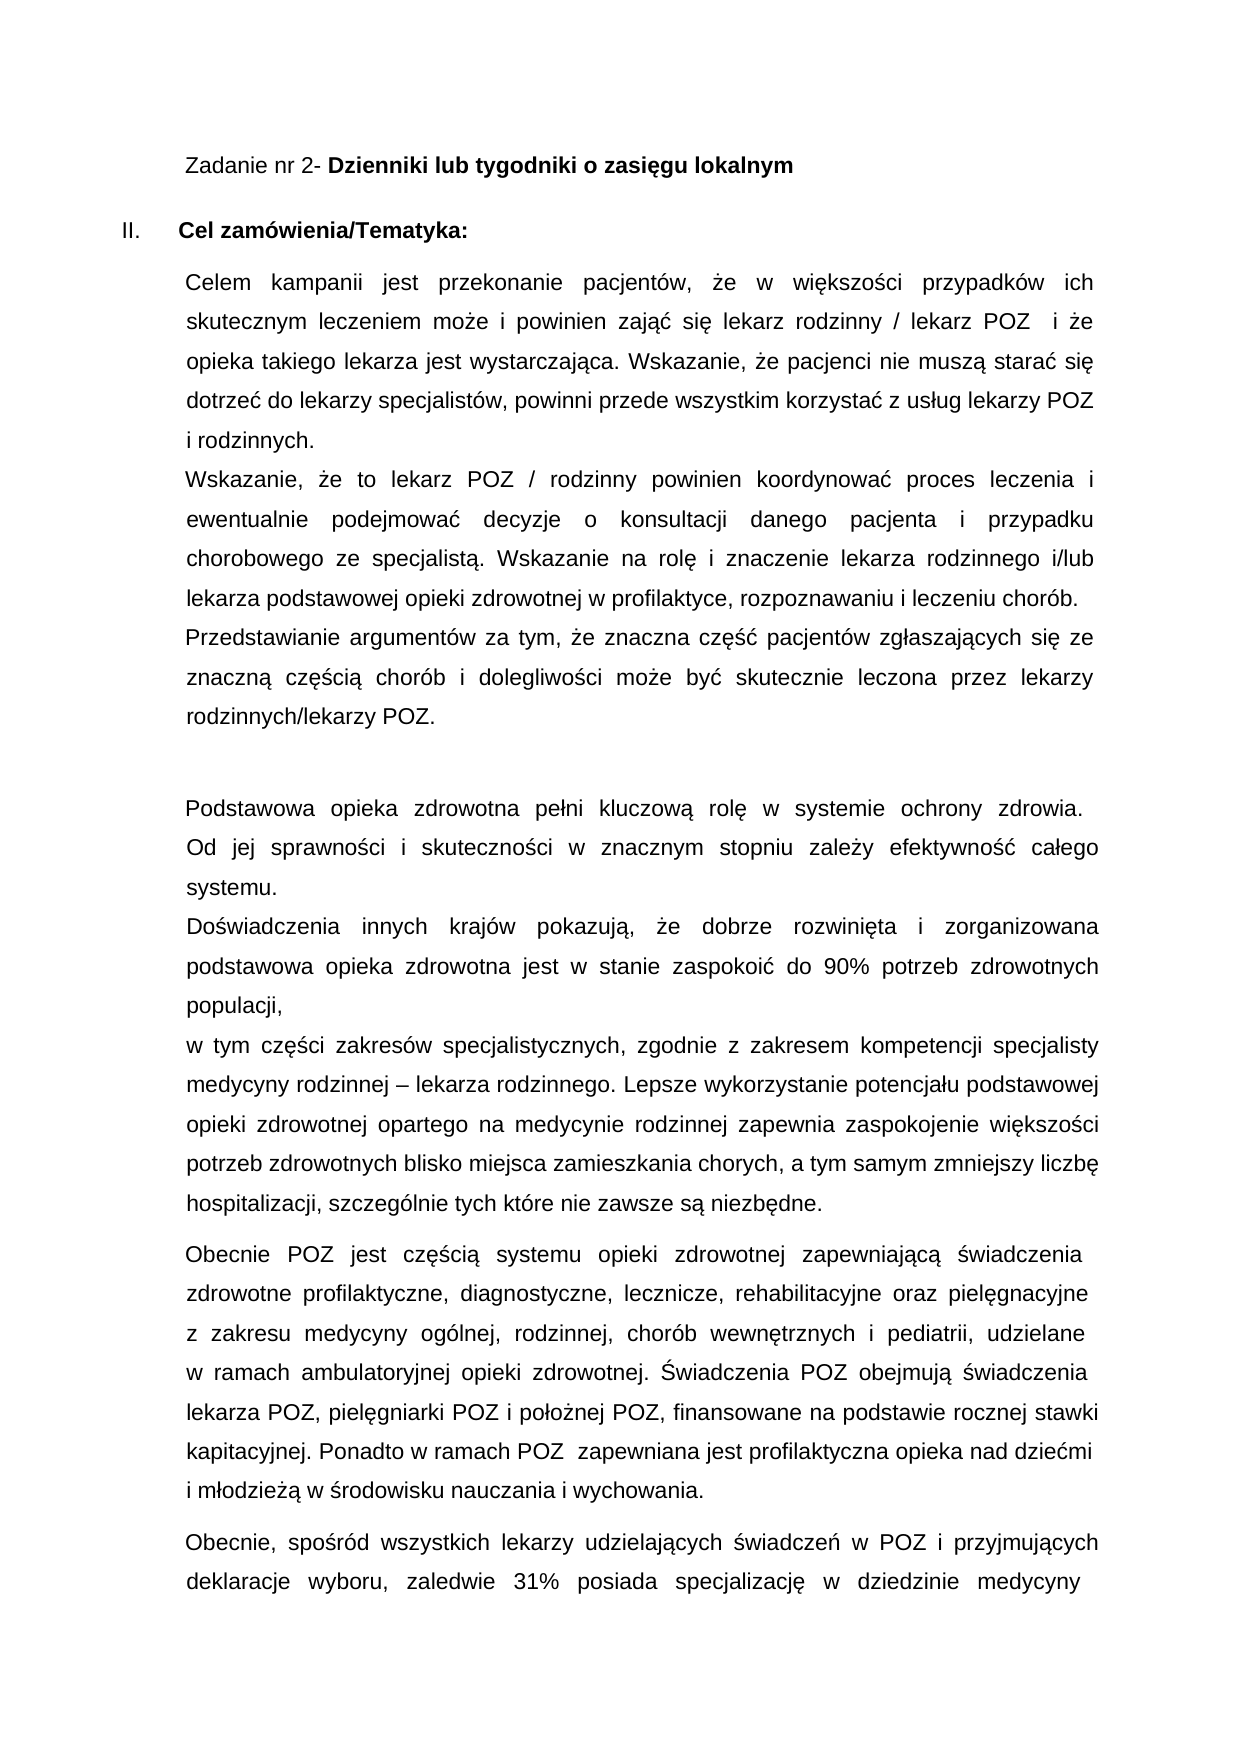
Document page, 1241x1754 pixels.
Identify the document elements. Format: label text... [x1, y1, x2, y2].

text Podstawowa opieka zdrowotna pełni kluczową rolę w systemie ochrony zdrowia. Od jej sprawności i skuteczności w znacznym stopniu zależy efektywność całego systemu. Doświadczenia innych krajów pokazują, że dobrze rozwinięta i zorganizowana podstawowa opieka zdrowotna jest w stanie zaspokoić do 90% potrzeb zdrowotnych populacji, w tym części zakresów specjalistycznych, zgodnie z zakresem kompetencji specjalisty medycyny rodzinnej – lekarza rodzinnego. Lepsze wykorzystanie potencjału podstawowej opieki zdrowotnej opartego na medycynie rodzinnej zapewnia zaspokojenie większości potrzeb zdrowotnych blisko miejsca zamieszkania chorych, a tym samym zmniejszy liczbę hospitalizacji, szczególnie tych które nie zawsze są niezbędne. [185, 795, 1099, 1216]
text Wskazanie, że to lekarz POZ / rodzinny powinien koordynować proces leczenia i ewentualnie podejmować decyzje o konsultacji danego pacjenta i przypadku chorobowego ze specjalistą. Wskazanie na rolę i znaczenie lekarza rodzinnego i/lub lekarza podstawowej opieki zdrowotnej w profilaktyce, rozpoznawaniu i leczeniu chorób. [185, 466, 1094, 611]
text Zadanie nr 2- Dzienniki lub tygodniki o zasięgu lokalnym [185, 152, 1099, 178]
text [185, 1528, 1099, 1594]
text Przedstawianie argumentów za tym, że znaczna część pacjentów zgłaszających się ze znaczną częścią chorób i dolegliwości może być skutecznie leczona przez lekarzy rodzinnych/lekarzy POZ. [185, 624, 1094, 729]
list Cel zamówienia/Tematyka: [141, 217, 1099, 243]
text Celem kampanii jest przekonanie pacjentów, że w większości przypadków ich skutecznym leczeniem może i powinien zająć się lekarz rodzinny / lekarz POZ i że opieka takiego lekarza jest wystarczająca. Wskazanie, że pacjenci nie muszą starać się dotrzeć do lekarzy specjalistów, powinni przede wszystkim korzystać z usług lekarzy POZ i rodzinnych. [185, 269, 1094, 453]
text Obecnie POZ jest częścią systemu opieki zdrowotnej zapewniającą świadczenia zdrowotne profilaktyczne, diagnostyczne, lecznicze, rehabilitacyjne oraz pielęgnacyjne z zakresu medycyny ogólnej, rodzinnej, chorób wewnętrznych i pediatrii, udzielane w ramach ambulatoryjnej opieki zdrowotnej. Świadczenia POZ obejmują świadczenia lekarza POZ, pielęgniarki POZ i położnej POZ, finansowane na podstawie rocznej stawki kapitacyjnej. Ponadto w ramach POZ zapewniana jest profilaktyczna opieka nad dziećmi i młodzieżą w środowisku nauczania i wychowania. [185, 1241, 1099, 1504]
